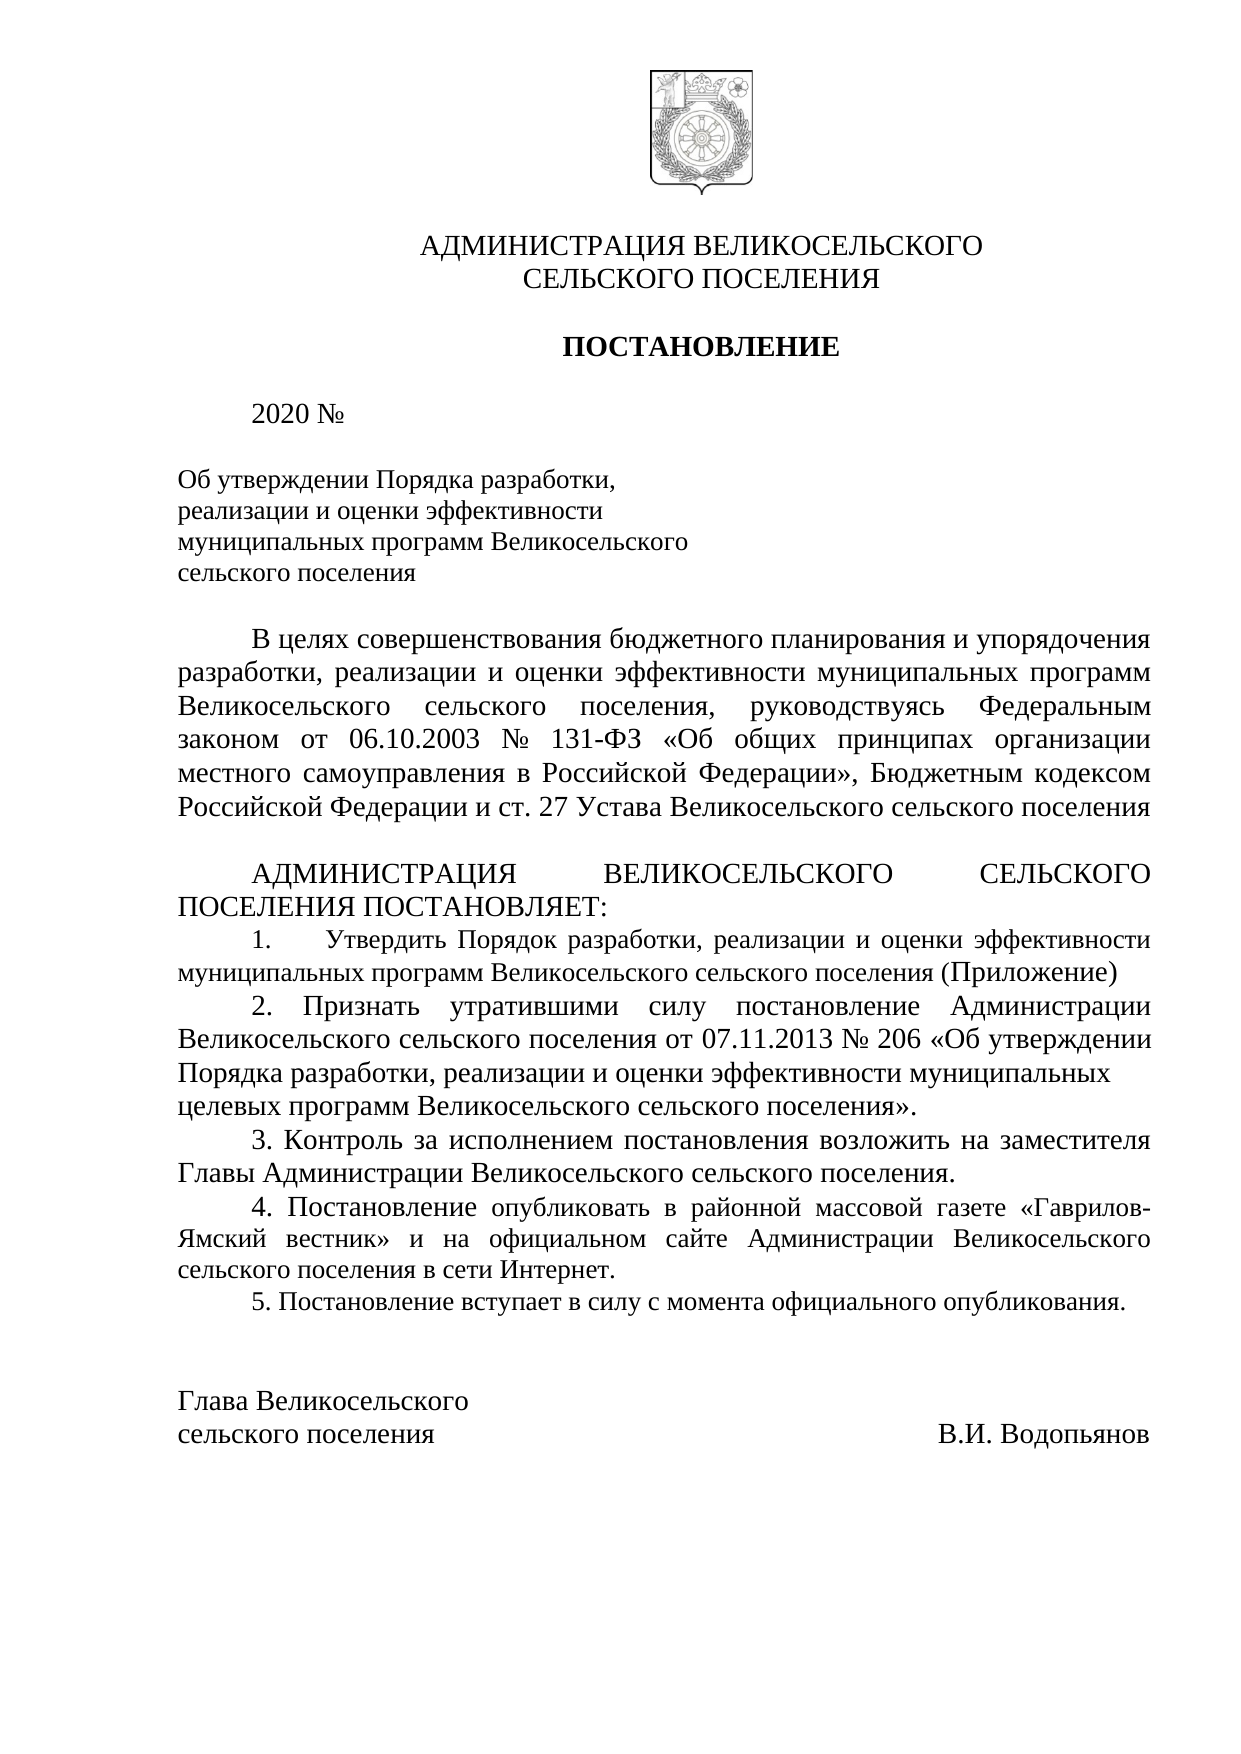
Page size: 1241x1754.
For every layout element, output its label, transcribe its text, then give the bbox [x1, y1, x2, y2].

text Об утверждении Порядка разработки, [177, 463, 1152, 494]
text сельского поселения В.И. Водопьянов [177, 1416, 1152, 1450]
text АДМИНИСТРАЦИЯ ВЕЛИКОСЕЛЬСКОГО СЕЛЬСКОГО ПОСЕЛЕНИЯ ПОСТАНОВЛЯЕТ: [177, 856, 1152, 923]
text В целях совершенствования бюджетного планирования и упорядочения разработки, реализации и оценки эффективности муниципальных программ Великосельского сельского поселения, руководствуясь Федеральным законом от 06.10.2003 № 131-ФЗ «Об общих принципах организации местного самоуправления в Российской Федерации», Бюджетным кодексом Российской Федерации и ст. 27 Устава Великосельского сельского поселения [177, 621, 1152, 822]
text 2020 № [177, 396, 1152, 429]
text 2. Признать утратившими силу постановление Администрации Великосельского сельского поселения от 07.11.2013 № 206 «Об утверждении Порядка разработки, реализации и оценки эффективности муниципальных [177, 988, 1152, 1088]
text СЕЛЬСКОГО ПОСЕЛЕНИЯ [177, 262, 1152, 295]
text ПОСТАНОВЛЕНИЕ [177, 329, 1152, 362]
text реализации и оценки эффективности [177, 494, 1152, 525]
list Утвердить Порядок разработки, реализации и оценки эффективности муниципальных программ Великосельского сельского поселения (Приложение) [177, 923, 1152, 988]
text Глава Великосельского [177, 1383, 1152, 1416]
text 5. Постановление вступает в силу с момента официального опубликования. [177, 1285, 1152, 1316]
picture [650, 70, 753, 195]
text сельского поселения [177, 556, 1152, 587]
text 3. Контроль за исполнением постановления возложить на заместителя Главы Администрации Великосельского сельского поселения. [177, 1122, 1152, 1189]
text АДМИНИСТРАЦИЯ ВЕЛИКОСЕЛЬСКОГО [177, 228, 1152, 262]
text целевых программ Великосельского сельского поселения». [118, 1088, 1152, 1122]
text муниципальных программ Великосельского [177, 525, 1152, 556]
text 4. Постановление опубликовать в районной массовой газете «Гаврилов-Ямский вестник» и на официальном сайте Администрации Великосельского сельского поселения в сети Интернет. [177, 1189, 1152, 1285]
